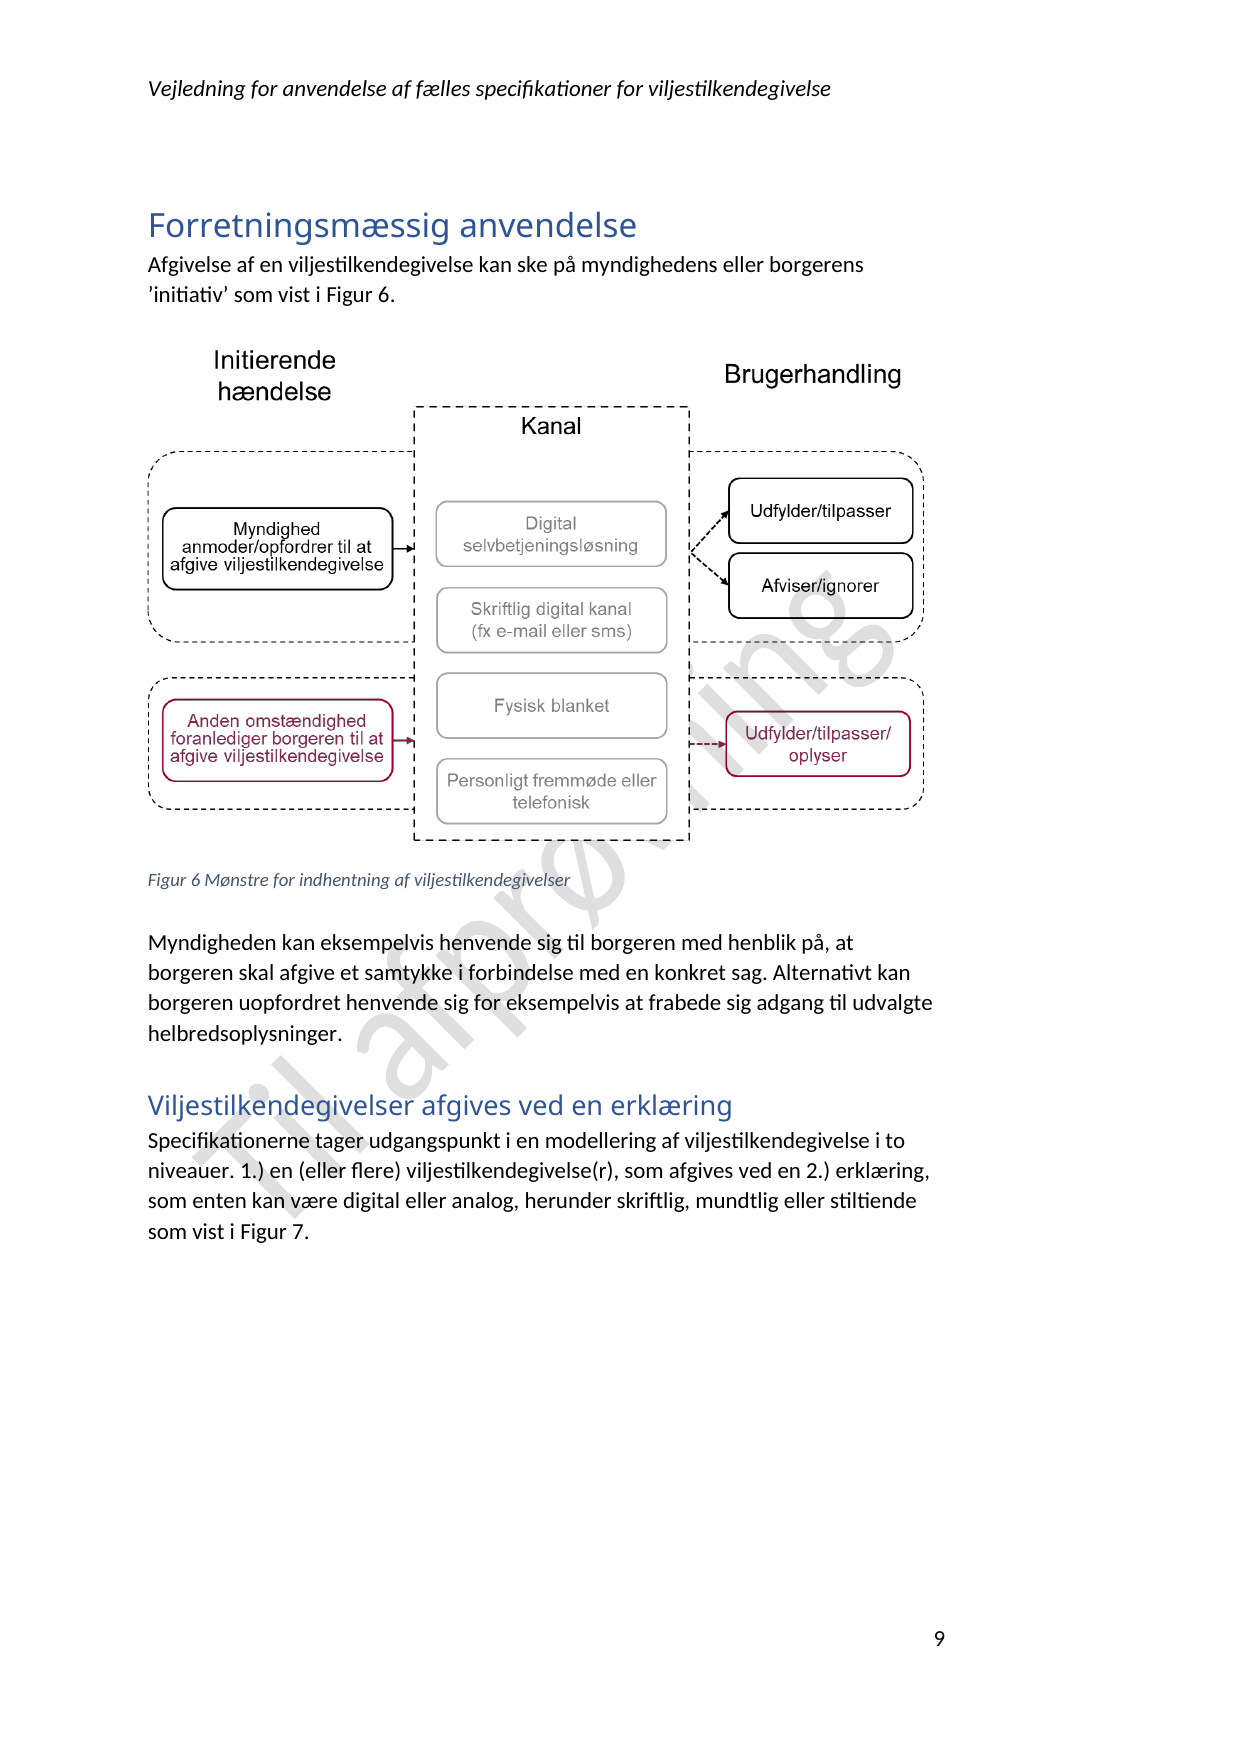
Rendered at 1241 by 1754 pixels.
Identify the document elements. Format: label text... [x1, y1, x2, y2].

text Myndigheden kan eksempelvis henvende sig til borgeren med henblik på, at borgeren skal afgive et samtykke i forbindelse med en konkret sag. Alternativt kan borgeren uopfordret henvende sig for eksempelvis at frabede sig adgang til udvalgte helbredsoplysninger. [148, 928, 945, 1047]
picture [147, 335, 924, 841]
subtitle Viljestilkendegivelser afgives ved en erklæring [148, 1086, 945, 1123]
text Afgivelse af en viljestilkendegivelse kan ske på myndighedens eller borgerens ’initiativ’ som vist i Figur 6. [148, 250, 945, 308]
text Specifikationerne tager udgangspunkt i en modellering af viljestilkendegivelse i to niveauer. 1.) en (eller flere) viljestilkendegivelse(r), som afgives ved en 2.) erklæring, som enten kan være digital eller analog, herunder skriftlig, mundtlig eller stiltiende som vist i Figur 7. [148, 1126, 945, 1245]
subtitle Forretningsmæssig anvendelse [148, 202, 945, 248]
